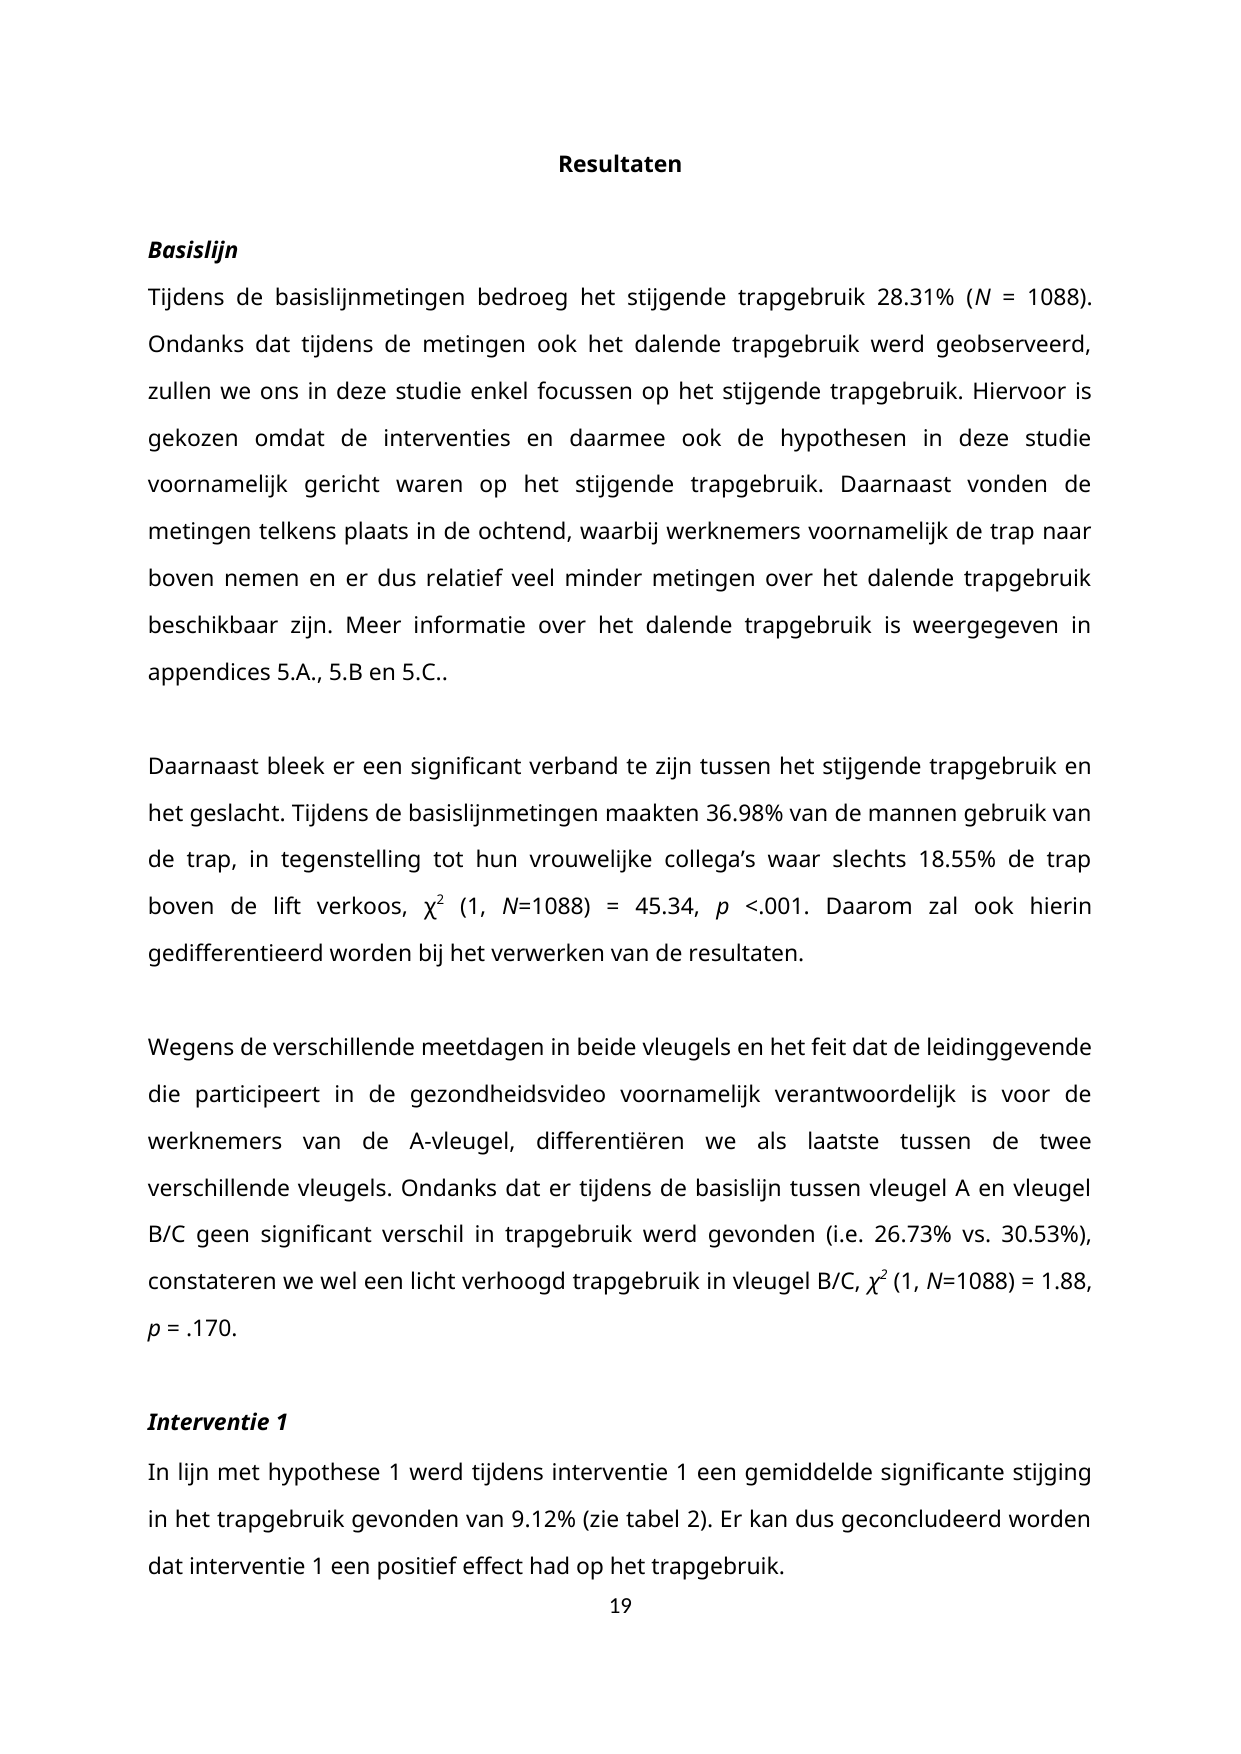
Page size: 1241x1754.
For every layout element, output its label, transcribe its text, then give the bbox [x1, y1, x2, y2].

text Basislijn [148, 234, 1093, 265]
text Wegens de verschillende meetdagen in beide vleugels en het feit dat de leidinggevende die participeert in de gezondheidsvideo voornamelijk verantwoordelijk is voor de werknemers van de A-vleugel, differentiëren we als laatste tussen de twee verschillende vleugels. Ondanks dat er tijdens de basislijn tussen vleugel A en vleugel B/C geen significant verschil in trapgebruik werd gevonden (i.e. 26.73% vs. 30.53%), constateren we wel een licht verhoogd trapgebruik in vleugel B/C, χ2 (1, N=1088) = 1.88, p = .170. [148, 1031, 1093, 1343]
text Tijdens de basislijnmetingen bedroeg het stijgende trapgebruik 28.31% (N = 1088). Ondanks dat tijdens de metingen ook het dalende trapgebruik werd geobserveerd, zullen we ons in deze studie enkel focussen op het stijgende trapgebruik. Hiervoor is gekozen omdat de interventies en daarmee ook de hypothesen in deze studie voornamelijk gericht waren op het stijgende trapgebruik. Daarnaast vonden de metingen telkens plaats in de ochtend, waarbij werknemers voornamelijk de trap naar boven nemen en er dus relatief veel minder metingen over het dalende trapgebruik beschikbaar zijn. Meer informatie over het dalende trapgebruik is weergegeven in appendices 5.A., 5.B en 5.C.. [148, 281, 1093, 687]
text Daarnaast bleek er een significant verband te zijn tussen het stijgende trapgebruik en het geslacht. Tijdens de basislijnmetingen maakten 36.98% van de mannen gebruik van de trap, in tegenstelling tot hun vrouwelijke collega’s waar slechts 18.55% de trap boven de lift verkoos, χ2 (1, N=1088) = 45.34, p <.001. Daarom zal ook hierin gedifferentieerd worden bij het verwerken van de resultaten. [148, 750, 1093, 968]
text Interventie 1 [148, 1406, 1093, 1437]
text In lijn met hypothese 1 werd tijdens interventie 1 een gemiddelde significante stijging in het trapgebruik gevonden van 9.12% (zie tabel 2). Er kan dus geconcludeerd worden dat interventie 1 een positief effect had op het trapgebruik. [148, 1456, 1093, 1581]
text Resultaten [148, 148, 1093, 179]
